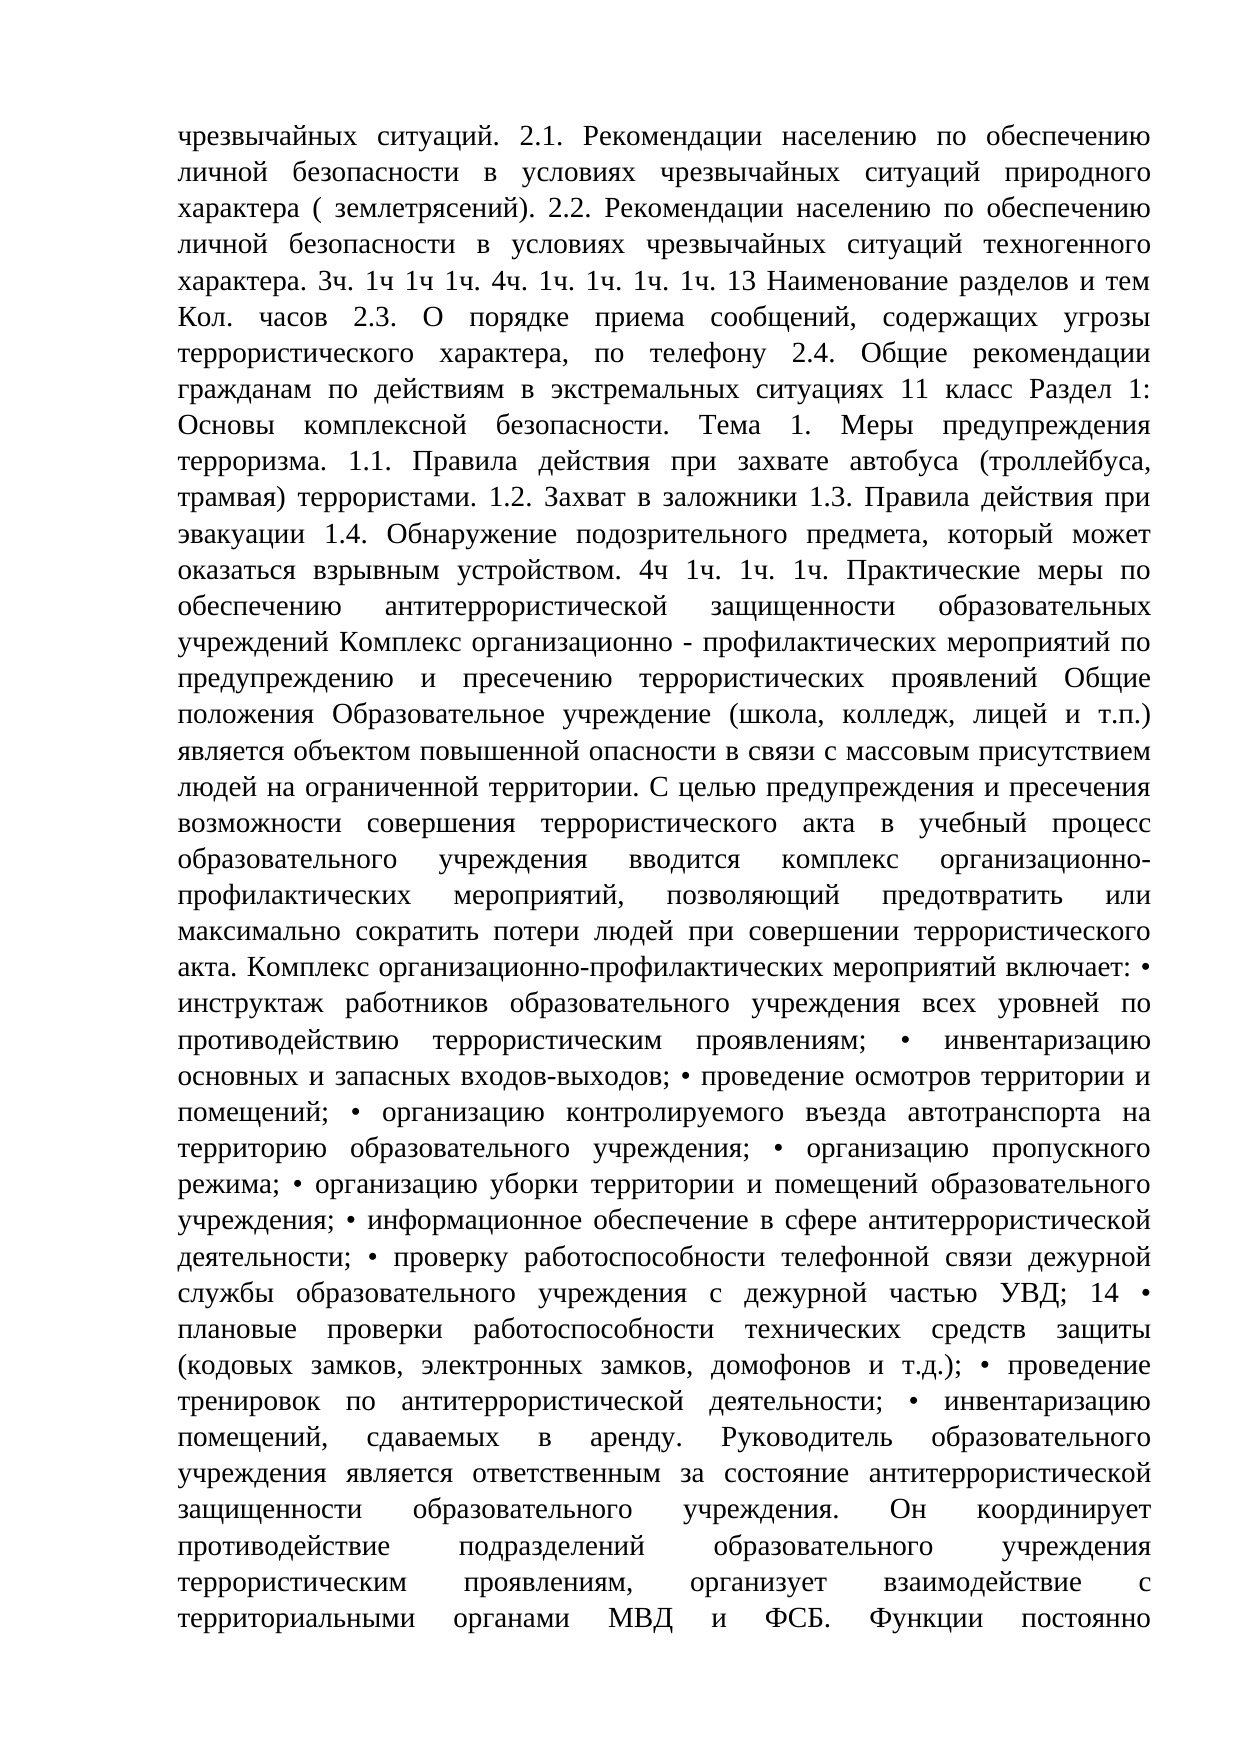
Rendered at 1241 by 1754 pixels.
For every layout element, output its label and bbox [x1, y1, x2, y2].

text [177, 118, 1152, 1634]
